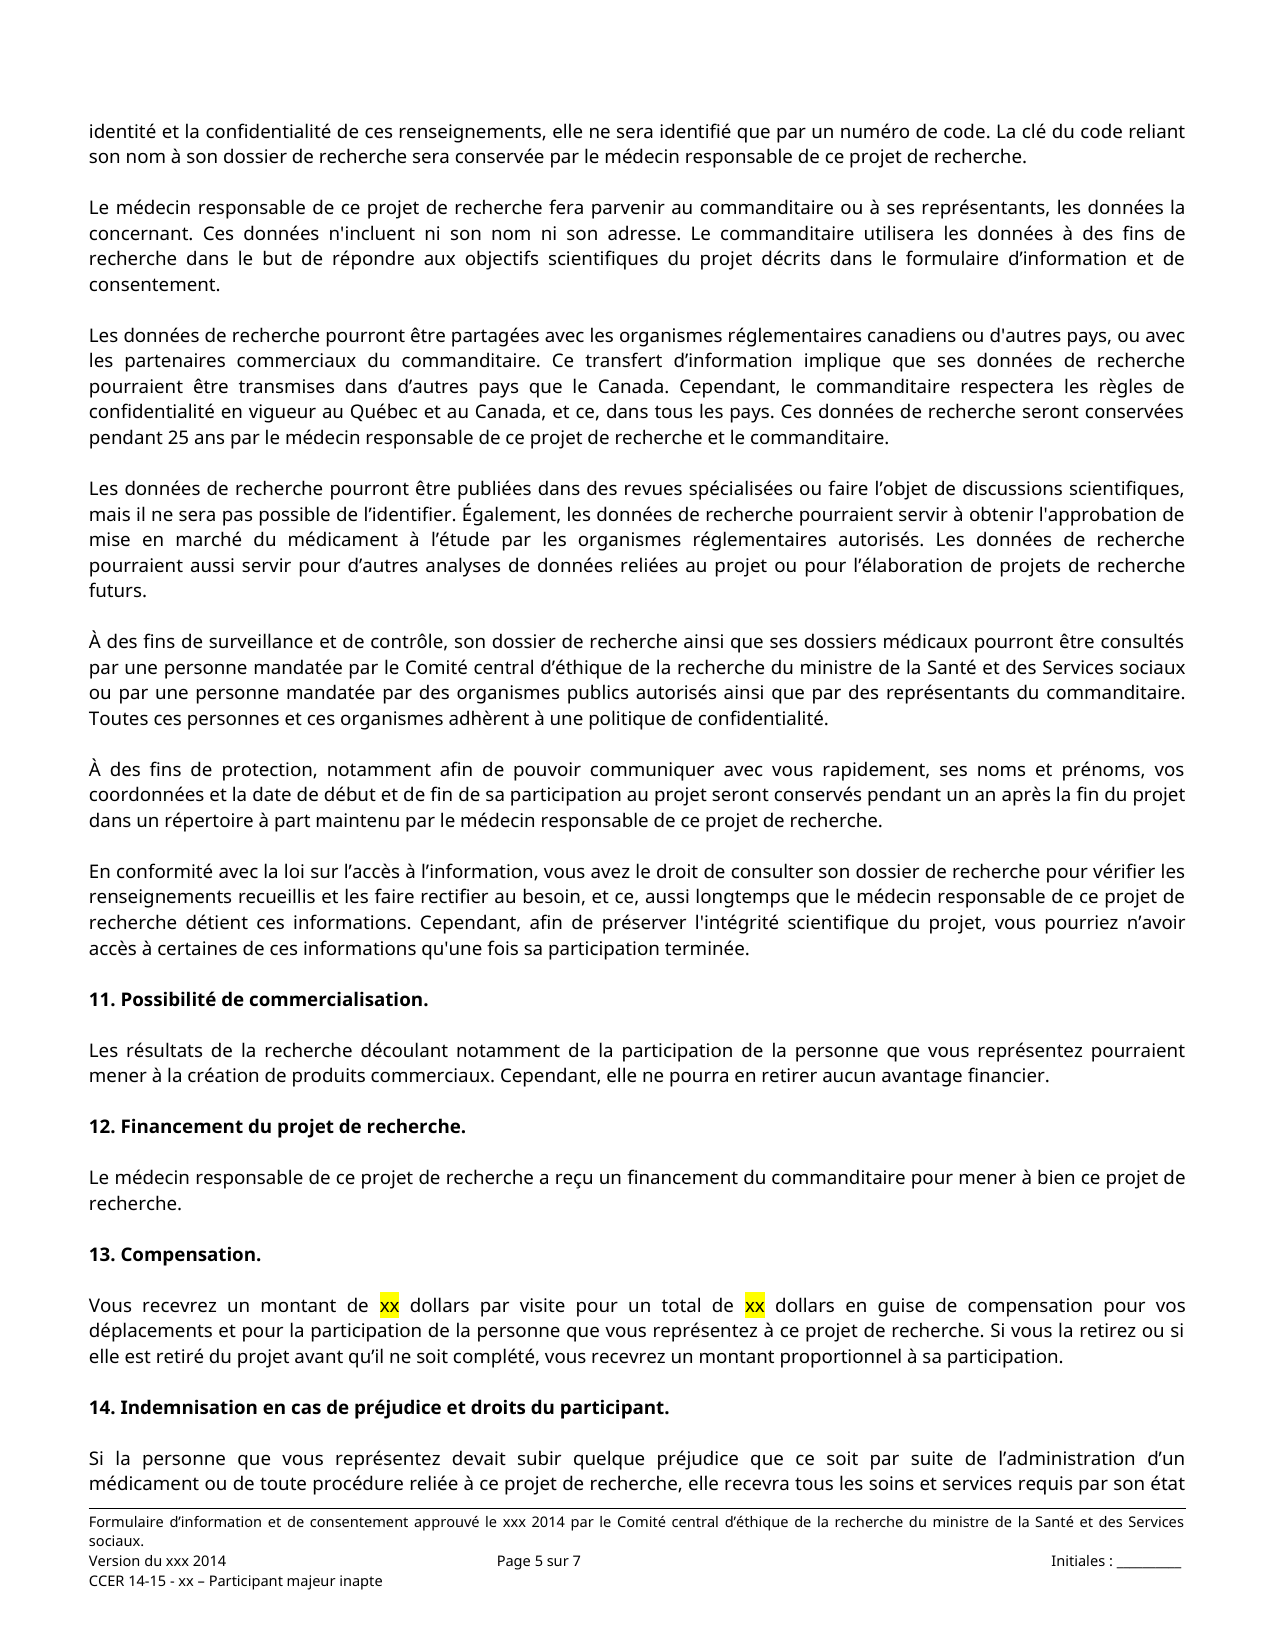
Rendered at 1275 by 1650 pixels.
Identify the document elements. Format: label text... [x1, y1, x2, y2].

text 11. Possibilité de commercialisation. [89, 986, 1186, 1011]
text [89, 118, 1186, 169]
text Les résultats de la recherche découlant notamment de la participation de la personne que vous représentez pourraient mener à la création de produits commerciaux. Cependant, elle ne pourra en retirer aucun avantage financier. [89, 1037, 1186, 1088]
text Vous recevrez un montant de xx dollars par visite pour un total de xx dollars en guise de compensation pour vos déplacements et pour la participation de la personne que vous représentez à ce projet de recherche. Si vous la retirez ou si elle est retiré du projet avant qu’il ne soit complété, vous recevrez un montant proportionnel à sa participation. [89, 1292, 1186, 1369]
text Les données de recherche pourront être partagées avec les organismes réglementaires canadiens ou d'autres pays, ou avec les partenaires commerciaux du commanditaire. Ce transfert d’information implique que ses données de recherche pourraient être transmises dans d’autres pays que le Canada. Cependant, le commanditaire respectera les règles de confidentialité en vigueur au Québec et au Canada, et ce, dans tous les pays. Ces données de recherche seront conservées pendant 25 ans par le médecin responsable de ce projet de recherche et le commanditaire. [89, 322, 1186, 450]
text À des fins de surveillance et de contrôle, son dossier de recherche ainsi que ses dossiers médicaux pourront être consultés par une personne mandatée par le Comité central d’éthique de la recherche du ministre de la Santé et des Services sociaux ou par une personne mandatée par des organismes publics autorisés ainsi que par des représentants du commanditaire. Toutes ces personnes et ces organismes adhèrent à une politique de confidentialité. [89, 628, 1186, 731]
text À des fins de protection, notamment afin de pouvoir communiquer avec vous rapidement, ses noms et prénoms, vos coordonnées et la date de début et de fin de sa participation au projet seront conservés pendant un an après la fin du projet dans un répertoire à part maintenu par le médecin responsable de ce projet de recherche. [89, 756, 1186, 833]
text Le médecin responsable de ce projet de recherche fera parvenir au commanditaire ou à ses représentants, les données la concernant. Ces données n'incluent ni son nom ni son adresse. Le commanditaire utilisera les données à des fins de recherche dans le but de répondre aux objectifs scientifiques du projet décrits dans le formulaire d’information et de consentement. [89, 195, 1186, 297]
text Le médecin responsable de ce projet de recherche a reçu un financement du commanditaire pour mener à bien ce projet de recherche. [89, 1164, 1186, 1216]
text Les données de recherche pourront être publiées dans des revues spécialisées ou faire l’objet de discussions scientifiques, mais il ne sera pas possible de l’identifier. Également, les données de recherche pourraient servir à obtenir l'approbation de mise en marché du médicament à l’étude par les organismes réglementaires autorisés. Les données de recherche pourraient aussi servir pour d’autres analyses de données reliées au projet ou pour l’élaboration de projets de recherche futurs. [89, 475, 1186, 603]
text En conformité avec la loi sur l’accès à l’information, vous avez le droit de consulter son dossier de recherche pour vérifier les renseignements recueillis et les faire rectifier au besoin, et ce, aussi longtemps que le médecin responsable de ce projet de recherche détient ces informations. Cependant, afin de préserver l'intégrité scientifique du projet, vous pourriez n’avoir accès à certaines de ces informations qu'une fois sa participation terminée. [89, 858, 1186, 960]
text 14. Indemnisation en cas de préjudice et droits du participant. [89, 1394, 1186, 1420]
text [89, 1445, 1186, 1496]
text 12. Financement du projet de recherche. [89, 1113, 1186, 1139]
text 13. Compensation. [89, 1241, 1186, 1267]
